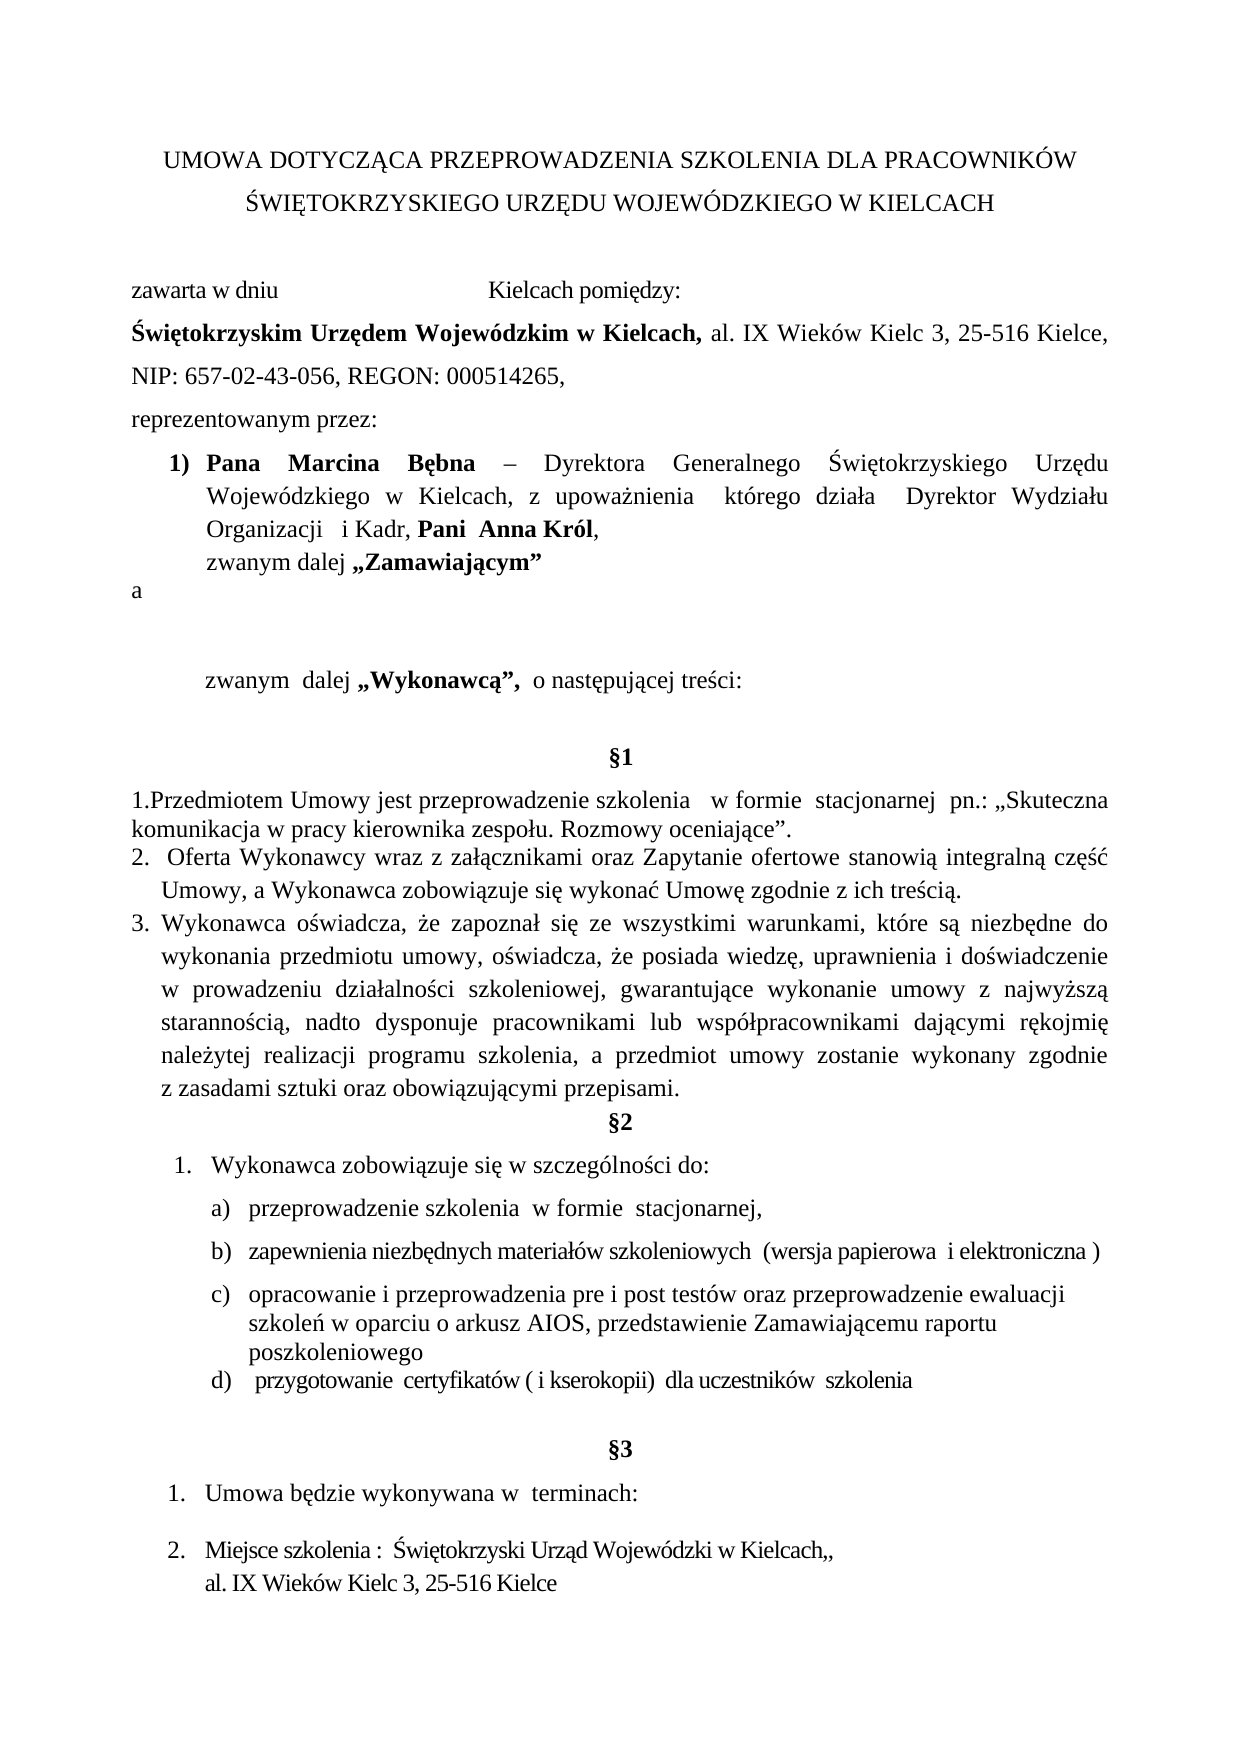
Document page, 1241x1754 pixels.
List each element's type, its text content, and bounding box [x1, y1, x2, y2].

list Wykonawca zobowiązuje się w szczególności do: [173, 1150, 1109, 1178]
text a [131, 576, 1109, 604]
text zawarta w dniu Kielcach pomiędzy: [131, 275, 1109, 304]
text zwanym dalej „Wykonawcą”, o następującej treści: [205, 666, 1109, 694]
text 2. Oferta Wykonawcy wraz z załącznikami oraz Zapytanie ofertowe stanowią integralną część Umowy, a Wykonawca zobowiązuje się wykonać Umowę zgodnie z ich treścią. [131, 842, 1109, 904]
list al. IX Wieków Kielc 3, 25-516 Kielce [204, 1568, 1108, 1597]
text reprezentowanym przez: [131, 404, 1109, 433]
list Miejsce szkolenia : Świętokrzyski Urząd Wojewódzki w Kielcach,, [167, 1535, 1108, 1564]
text §2 [131, 1107, 1109, 1135]
text 1.Przedmiotem Umowy jest przeprowadzenie szkolenia w formie stacjonarnej pn.: „Skuteczna komunikacja w pracy kierownika zespołu. Rozmowy oceniające”. [131, 785, 1109, 842]
list opracowanie i przeprowadzenia pre i post testów oraz przeprowadzenie ewaluacji szkoleń w oparciu o arkusz AIOS, przedstawienie Zamawiającemu raportu poszkoleniowego [211, 1279, 1109, 1365]
text zwanym dalej „Zamawiającym” [206, 547, 1109, 576]
text §3 [131, 1434, 1109, 1463]
text ŚWIĘTOKRZYSKIEGO URZĘDU WOJEWÓDZKIEGO W KIELCACH [131, 188, 1109, 217]
list Umowa będzie wykonywana w terminach: [167, 1478, 1109, 1506]
list zapewnienia niezbędnych materiałów szkoleniowych (wersja papierowa i elektroniczna ) [211, 1236, 1109, 1265]
list przeprowadzenie szkolenia w formie stacjonarnej, [211, 1193, 1109, 1222]
text UMOWA DOTYCZĄCA PRZEPROWADZENIA SZKOLENIA DLA PRACOWNIKÓW [131, 145, 1109, 174]
list przygotowanie certyfikatów ( i kserokopii) dla uczestników szkolenia [211, 1365, 1109, 1394]
list Pana Marcina Bębna – Dyrektora Generalnego Świętokrzyskiego Urzędu Wojewódzkiego w Kielcach, z upoważnienia którego działa Dyrektor Wydziału Organizacji i Kadr, Pani Anna Król, [169, 448, 1109, 542]
text Świętokrzyskim Urzędem Wojewódzkim w Kielcach, al. IX Wieków Kielc 3, 25-516 Kielce, NIP: 657-02-43-056, REGON: 000514265, [131, 318, 1109, 390]
text §1 [131, 742, 1110, 771]
text 3. Wykonawca oświadcza, że zapoznał się ze wszystkimi warunkami, które są niezbędne do wykonania przedmiotu umowy, oświadcza, że posiada wiedzę, uprawnienia i doświadczenie w prowadzeniu działalności szkoleniowej, gwarantujące wykonanie umowy z najwyższą starannością, nadto dysponuje pracownikami lub współpracownikami dającymi rękojmię należytej realizacji programu szkolenia, a przedmiot umowy zostanie wykonany zgodnie z zasadami sztuki oraz obowiązującymi przepisami. [131, 908, 1109, 1102]
